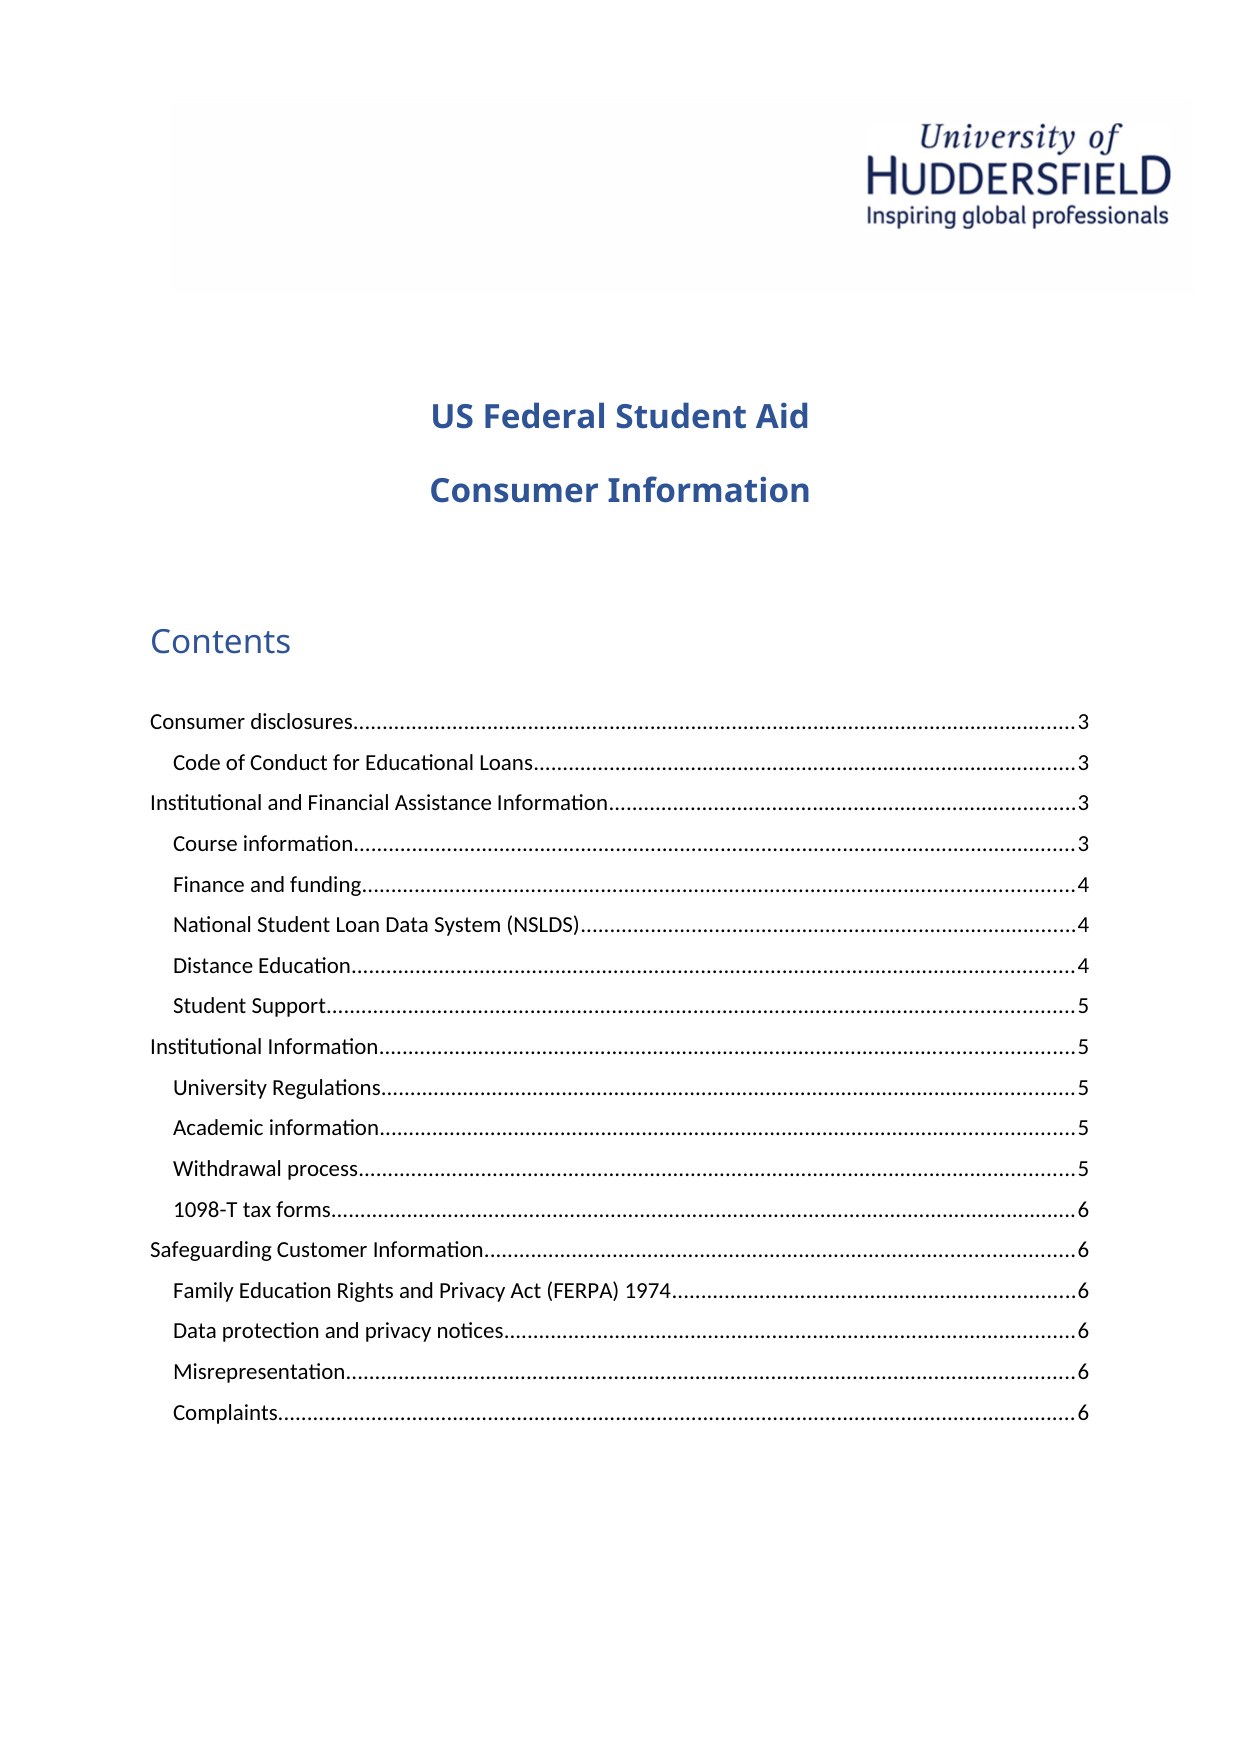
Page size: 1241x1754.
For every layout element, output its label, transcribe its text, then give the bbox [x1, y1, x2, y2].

subtitle US Federal Student Aid [150, 393, 1090, 438]
subtitle Consumer Information [150, 467, 1090, 512]
picture [150, 73, 1214, 294]
